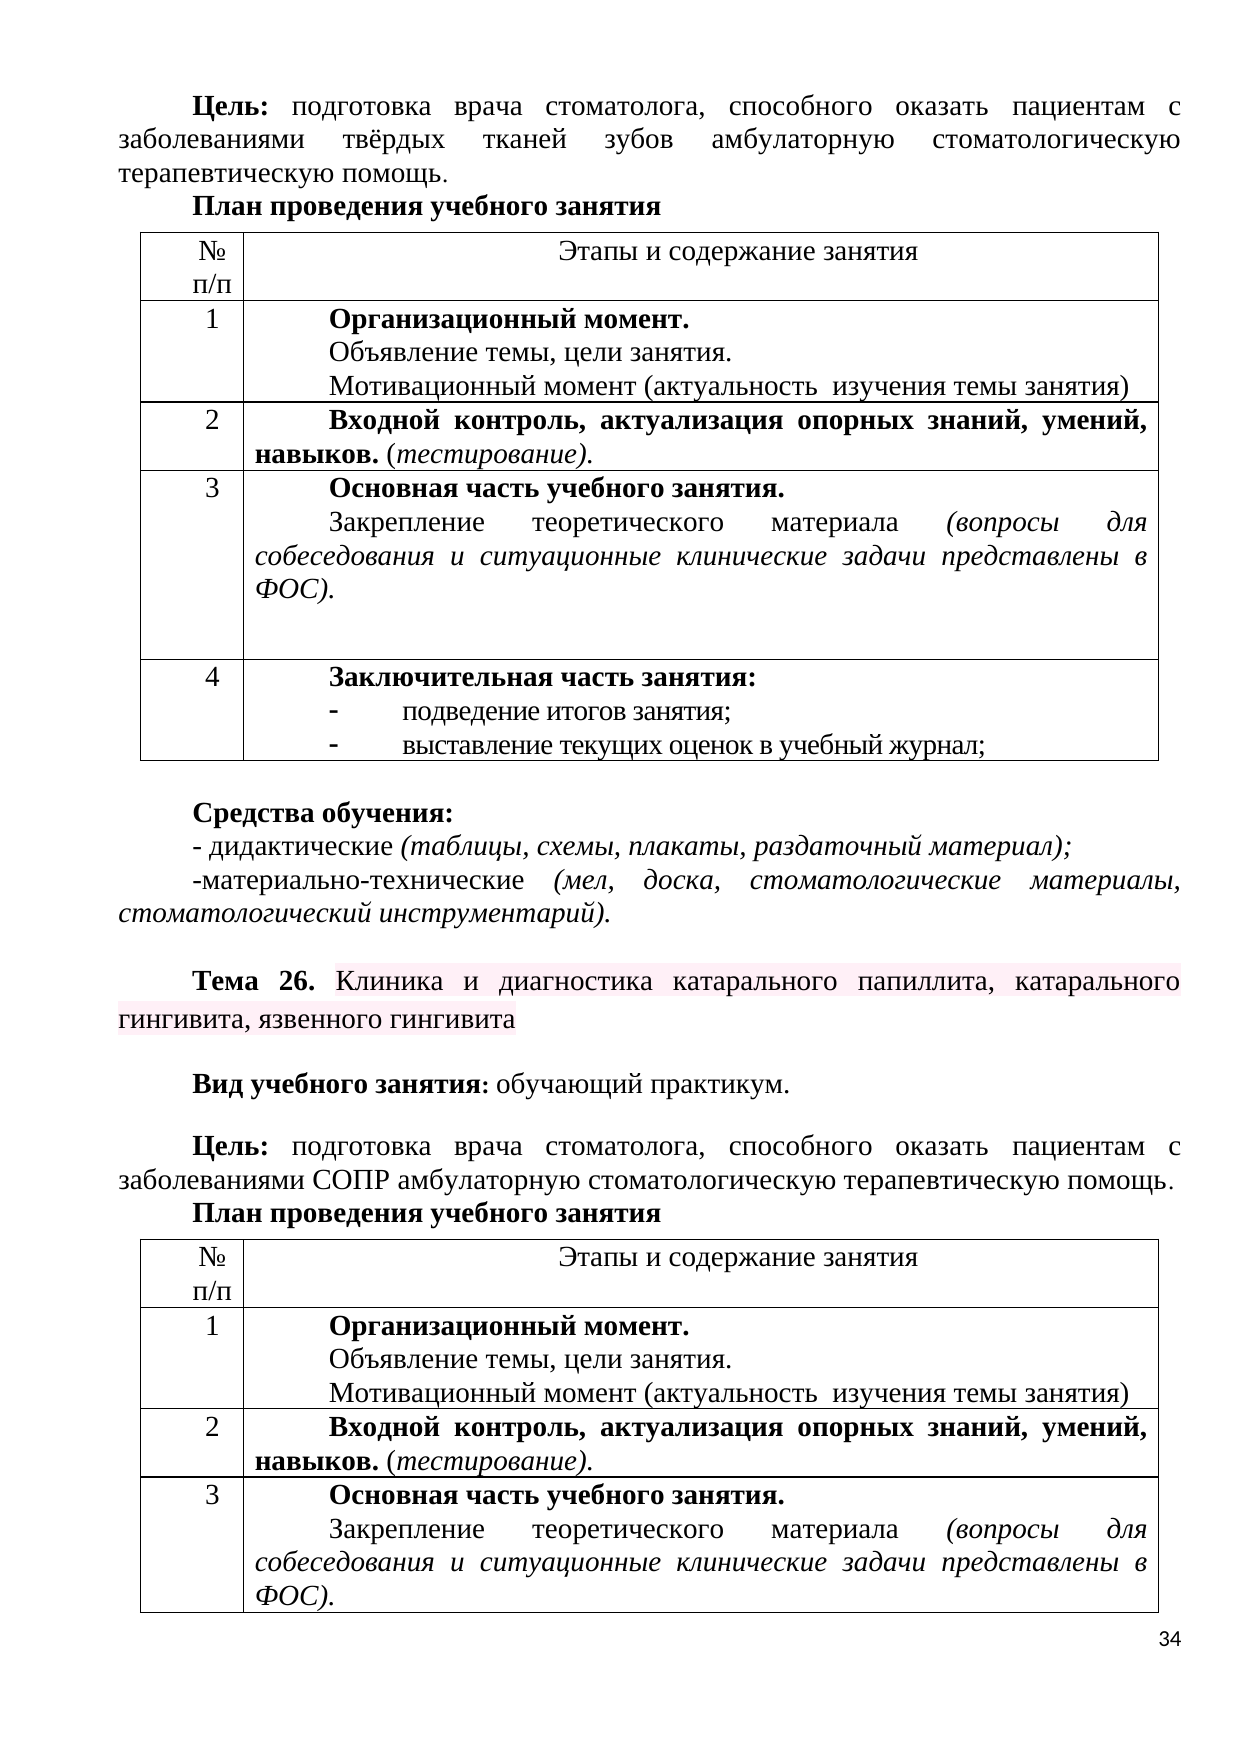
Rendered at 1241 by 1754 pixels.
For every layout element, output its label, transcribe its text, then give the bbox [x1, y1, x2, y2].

table_cell 1 [141, 301, 243, 401]
table_cell Организационный момент. Объявление темы, цели занятия. Мотивационный момент (актуальность изучения темы занятия) [244, 301, 1158, 401]
text -материально-технические (мел, доска, стоматологические материалы, стоматологический инструментарий). [118, 862, 1181, 929]
text Средства обучения: [118, 795, 1181, 828]
table_cell Организационный момент. Объявление темы, цели занятия. Мотивационный момент (актуальность изучения темы занятия) [244, 1308, 1158, 1408]
table_cell 2 [141, 1409, 243, 1476]
table_cell 3 [141, 471, 243, 658]
text Цель: подготовка врача стоматолога, способного оказать пациентам с заболеваниями твёрдых тканей зубов амбулаторную стоматологическую терапевтическую помощь. [118, 88, 1181, 188]
table_cell Входной контроль, актуализация опорных знаний, умений, навыков. (тестирование). [244, 1409, 1158, 1476]
table_header № п/п [141, 233, 243, 300]
text План проведения учебного занятия [118, 1195, 1181, 1229]
table_header Этапы и содержание занятия [244, 1240, 1158, 1307]
table_cell 4 [141, 660, 243, 760]
text Цель: подготовка врача стоматолога, способного оказать пациентам с заболеваниями СОПР амбулаторную стоматологическую терапевтическую помощь. [118, 1128, 1181, 1195]
text - дидактические (таблицы, схемы, плакаты, раздаточный материал); [118, 828, 1181, 862]
table_header № п/п [141, 1240, 243, 1307]
text Вид учебного занятия: обучающий практикум. [118, 1066, 1181, 1099]
table_cell 2 [141, 403, 243, 469]
table_cell Заключительная часть занятия: подведение итогов занятия; выставление текущих оценок в учебный журнал; [244, 660, 1158, 760]
table_cell 3 [141, 1478, 243, 1612]
table_header Этапы и содержание занятия [244, 233, 1158, 300]
table_cell 1 [141, 1308, 243, 1408]
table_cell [244, 1478, 1158, 1612]
table_cell Входной контроль, актуализация опорных знаний, умений, навыков. (тестирование). [244, 403, 1158, 469]
text Тема 26. Клиника и диагностика катарального папиллита, катарального гингивита, язвенного гингивита [118, 963, 1181, 1035]
text План проведения учебного занятия [118, 188, 1181, 222]
